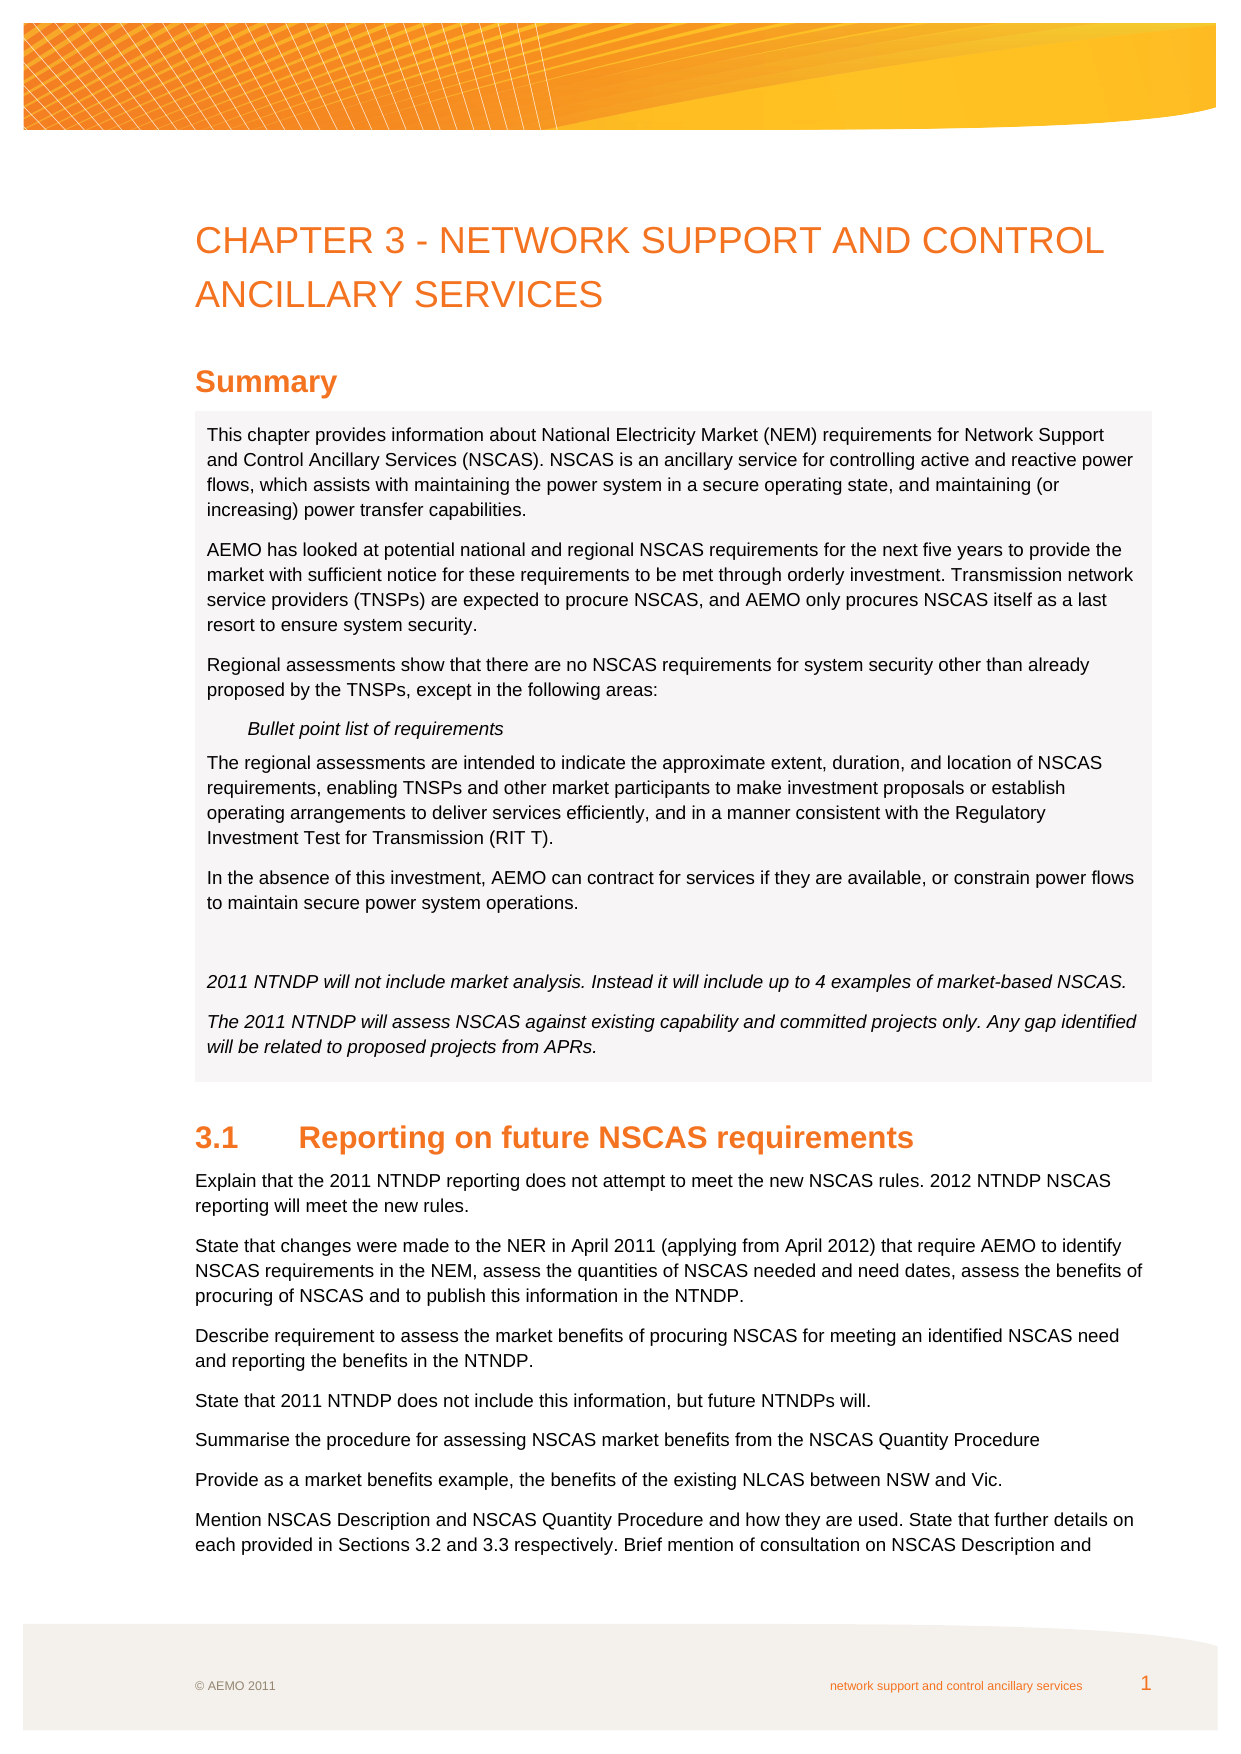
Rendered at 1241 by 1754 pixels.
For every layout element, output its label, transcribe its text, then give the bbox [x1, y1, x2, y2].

text State that 2011 NTNDP does not include this information, but future NTNDPs will. [195, 1386, 1152, 1411]
text State that changes were made to the NER in April 2011 (applying from April 2012) that require AEMO to identify NSCAS requirements in the NEM, assess the quantities of NSCAS needed and need dates, assess the benefits of procuring of NSCAS and to publish this information in the NTNDP. [195, 1231, 1152, 1306]
text Provide as a market benefits example, the benefits of the existing NLCAS between NSW and Vic. [195, 1466, 1152, 1491]
subtitle network support and control ancillary services [195, 218, 1152, 316]
text Explain that the 2011 NTNDP reporting does not attempt to meet the new NSCAS rules. 2012 NTNDP NSCAS reporting will meet the new rules. [195, 1167, 1152, 1217]
text Describe requirement to assess the market benefits of procuring NSCAS for meeting an identified NSCAS need and reporting the benefits in the NTNDP. [195, 1321, 1152, 1371]
table_header This chapter provides information about National Electricity Market (NEM) requirements for Network Support and Control Ancillary Services (NSCAS). NSCAS is an ancillary service for controlling active and reactive power flows, which assists with maintaining the power system in a secure operating state, and maintaining (or increasing) power transfer capabilities. AEMO has looked at potential national and regional NSCAS requirements for the next five years to provide the market with sufficient notice for these requirements to be met through orderly investment. Transmission network service providers (TNSPs) are expected to procure NSCAS, and AEMO only procures NSCAS itself as a last resort to ensure system security. Regional assessments show that there are no NSCAS requirements for system security other than already proposed by the TNSPs, except in the following areas: Bullet point list of requirements The regional assessments are intended to indicate the approximate extent, duration, and location of NSCAS requirements, enabling TNSPs and other market participants to make investment proposals or establish operating arrangements to deliver services efficiently, and in a manner consistent with the Regulatory Investment Test for Transmission (RIT T). In the absence of this investment, AEMO can contract for services if they are available, or constrain power flows to maintain secure power system operations. 2011 NTNDP will not include market analysis. Instead it will include up to 4 examples of market-based NSCAS. The 2011 NTNDP will assess NSCAS against existing capability and committed projects only. Any gap identified will be related to proposed projects from APRs. [196, 412, 1151, 1081]
text Summarise the procedure for assessing NSCAS market benefits from the NSCAS Quantity Procedure [195, 1426, 1152, 1451]
subtitle Summary [195, 362, 1093, 399]
picture [23, 23, 1216, 130]
subtitle Reporting on future NSCAS requirements [195, 1117, 1152, 1155]
